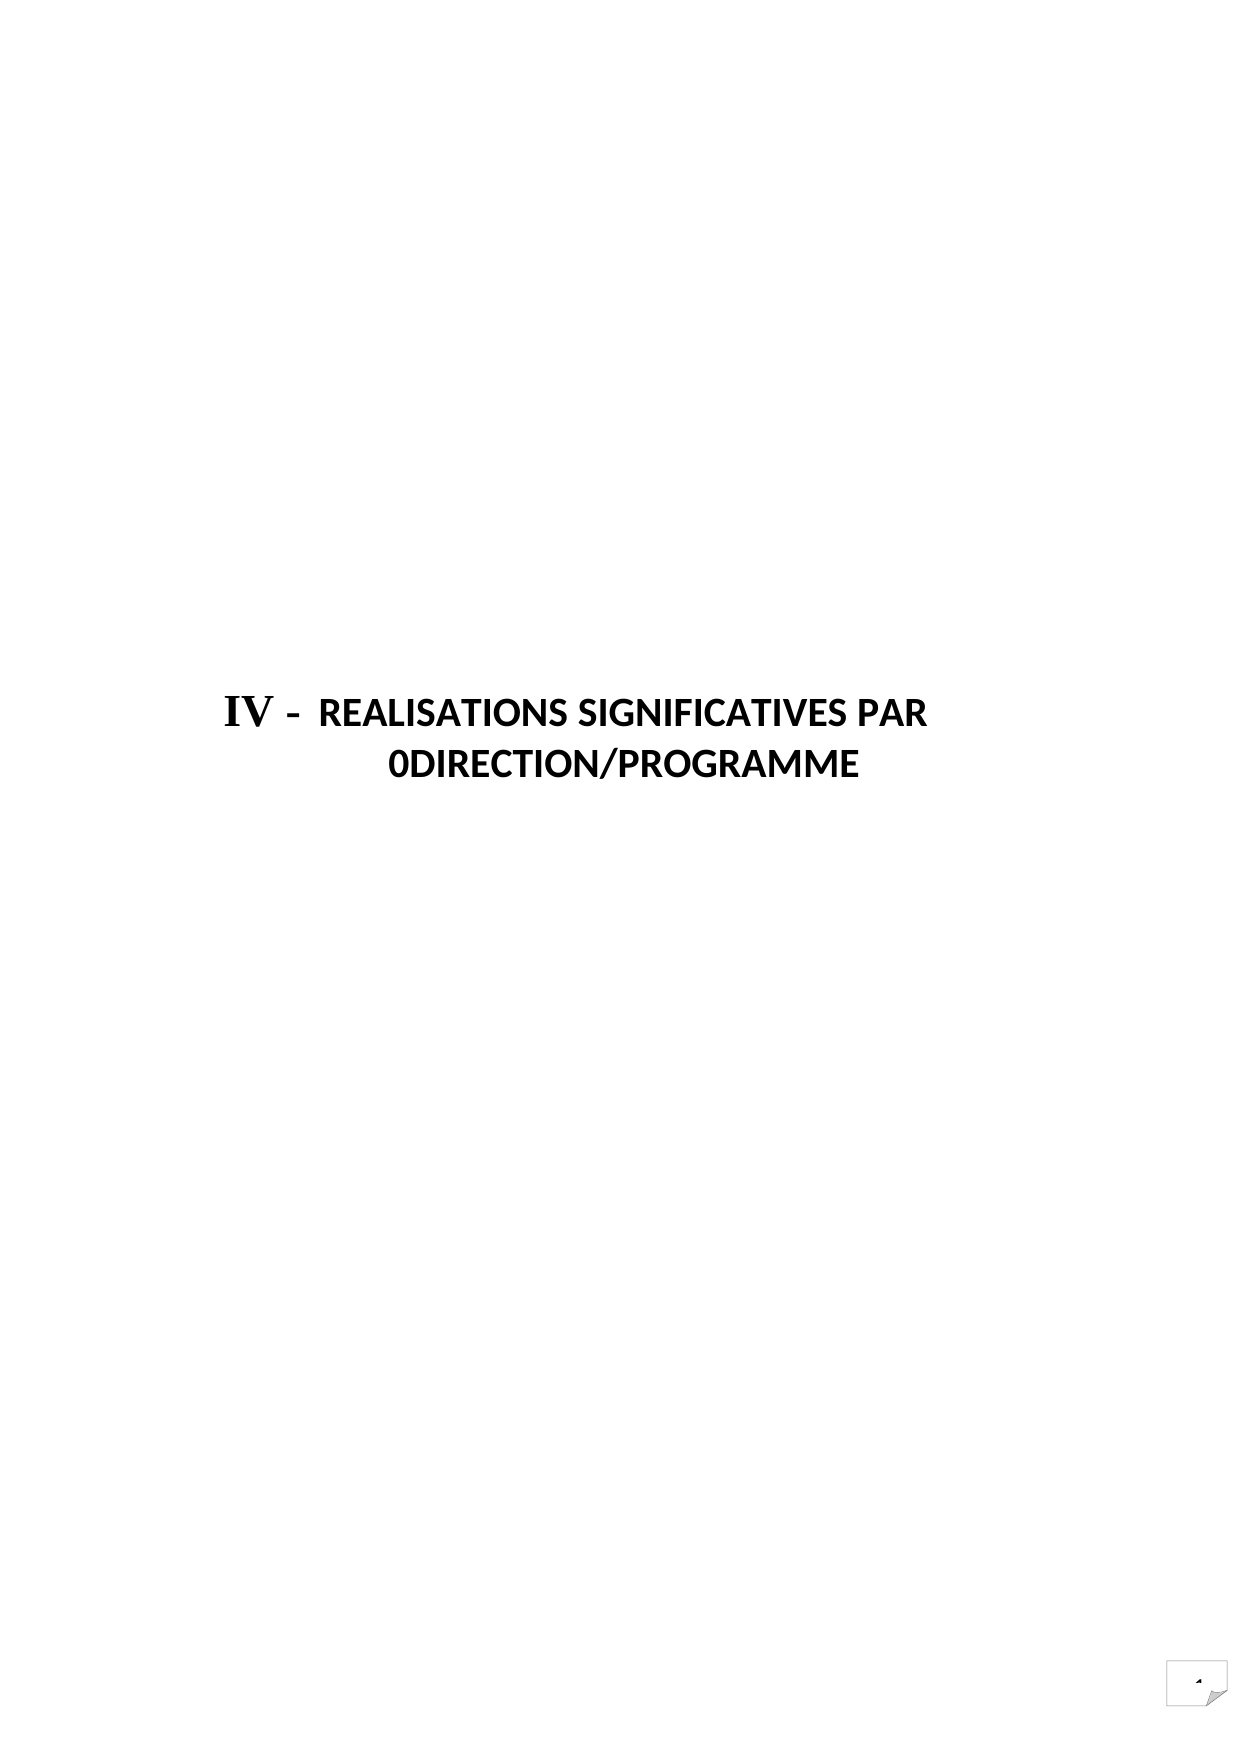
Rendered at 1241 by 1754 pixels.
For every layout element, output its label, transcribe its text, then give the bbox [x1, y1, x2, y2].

picture [1206, 1690, 1211, 1703]
picture [1208, 1692, 1221, 1703]
subtitle IV - REALISATIONS SIGNIFICATIVES PAR 0DIRECTION/PROGRAMME [223, 684, 1188, 788]
picture [1208, 1691, 1228, 1706]
